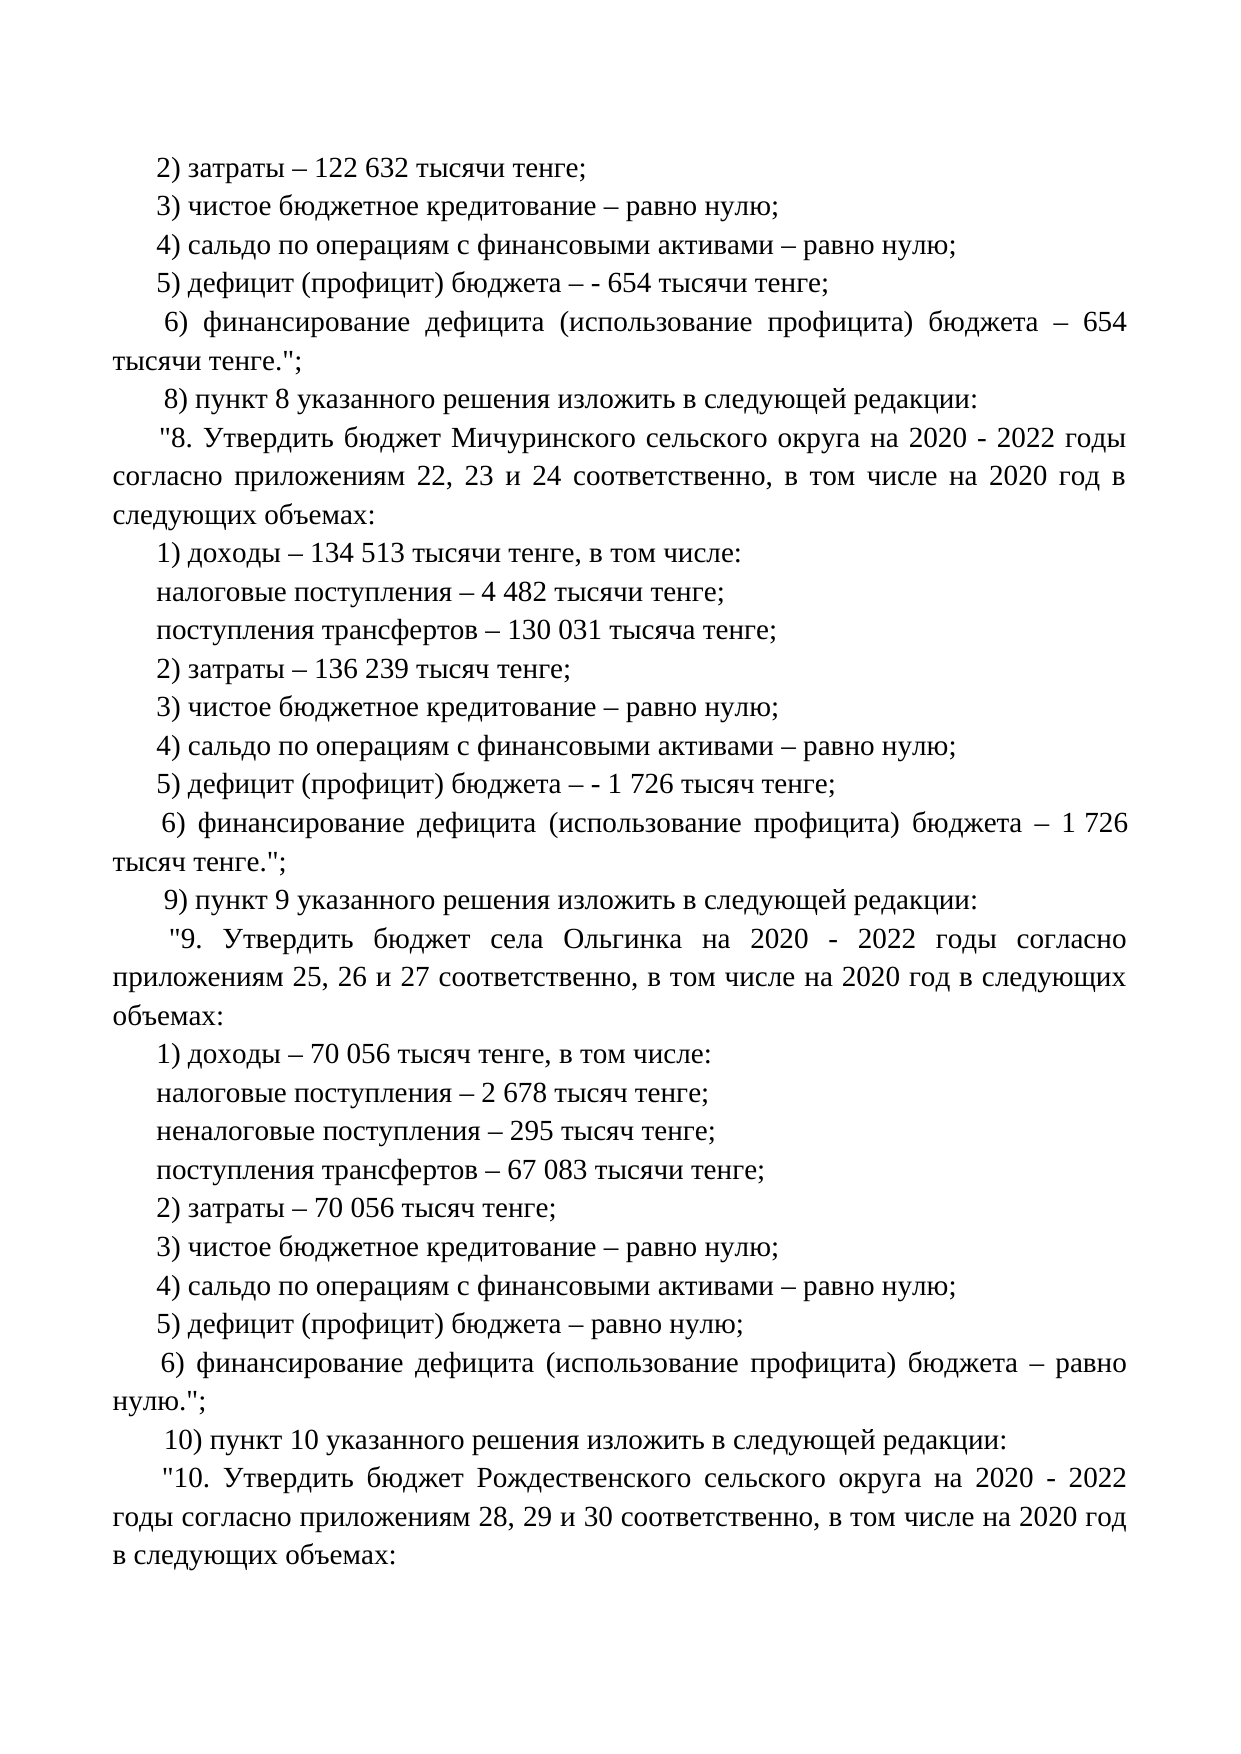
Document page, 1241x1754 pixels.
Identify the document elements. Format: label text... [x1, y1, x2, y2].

text 2) затраты – 122 632 тысячи тенге; [112, 150, 1128, 183]
text 10) пункт 10 указанного решения изложить в следующей редакции: [112, 1422, 1128, 1455]
text 4) сальдо по операциям с финансовыми активами – равно нулю; [112, 728, 1128, 762]
text 3) чистое бюджетное кредитование – равно нулю; [112, 188, 1128, 222]
text 3) чистое бюджетное кредитование – равно нулю; [112, 1229, 1128, 1263]
text налоговые поступления – 4 482 тысячи тенге; [112, 574, 1128, 607]
text 5) дефицит (профицит) бюджета – равно нулю; [112, 1306, 1128, 1340]
text "10. Утвердить бюджет Рождественского сельского округа на 2020 - 2022 годы согласно приложениям 28, 29 и 30 соответственно, в том числе на 2020 год в следующих объемах: [112, 1460, 1128, 1571]
text "9. Утвердить бюджет села Ольгинка на 2020 - 2022 годы согласно приложениям 25, 26 и 27 соответственно, в том числе на 2020 год в следующих объемах: [112, 921, 1128, 1031]
text 6) финансирование дефицита (использование профицита) бюджета – 1 726 тысяч тенге."; [112, 805, 1128, 877]
text 6) финансирование дефицита (использование профицита) бюджета – 654 тысячи тенге."; [112, 304, 1128, 376]
text 5) дефицит (профицит) бюджета – - 1 726 тысяч тенге; [112, 767, 1128, 800]
text 1) доходы – 134 513 тысячи тенге, в том числе: [112, 535, 1128, 569]
text 4) сальдо по операциям с финансовыми активами – равно нулю; [112, 1268, 1128, 1301]
text 2) затраты – 70 056 тысяч тенге; [112, 1191, 1128, 1224]
text 8) пункт 8 указанного решения изложить в следующей редакции: [112, 381, 1128, 415]
text налоговые поступления – 2 678 тысяч тенге; [112, 1075, 1128, 1108]
text 1) доходы – 70 056 тысяч тенге, в том числе: [112, 1036, 1128, 1070]
text "8. Утвердить бюджет Мичуринского сельского округа на 2020 - 2022 годы согласно приложениям 22, 23 и 24 соответственно, в том числе на 2020 год в следующих объемах: [112, 420, 1128, 530]
text 9) пункт 9 указанного решения изложить в следующей редакции: [112, 882, 1128, 916]
text 6) финансирование дефицита (использование профицита) бюджета – равно нулю."; [112, 1345, 1128, 1417]
text 4) сальдо по операциям с финансовыми активами – равно нулю; [112, 227, 1128, 261]
text неналоговые поступления – 295 тысяч тенге; [112, 1113, 1128, 1147]
text 3) чистое бюджетное кредитование – равно нулю; [112, 689, 1128, 723]
text 2) затраты – 136 239 тысяч тенге; [112, 651, 1128, 684]
text 5) дефицит (профицит) бюджета – - 654 тысячи тенге; [112, 266, 1128, 299]
text поступления трансфертов – 67 083 тысячи тенге; [112, 1152, 1128, 1186]
text поступления трансфертов – 130 031 тысяча тенге; [112, 612, 1128, 646]
